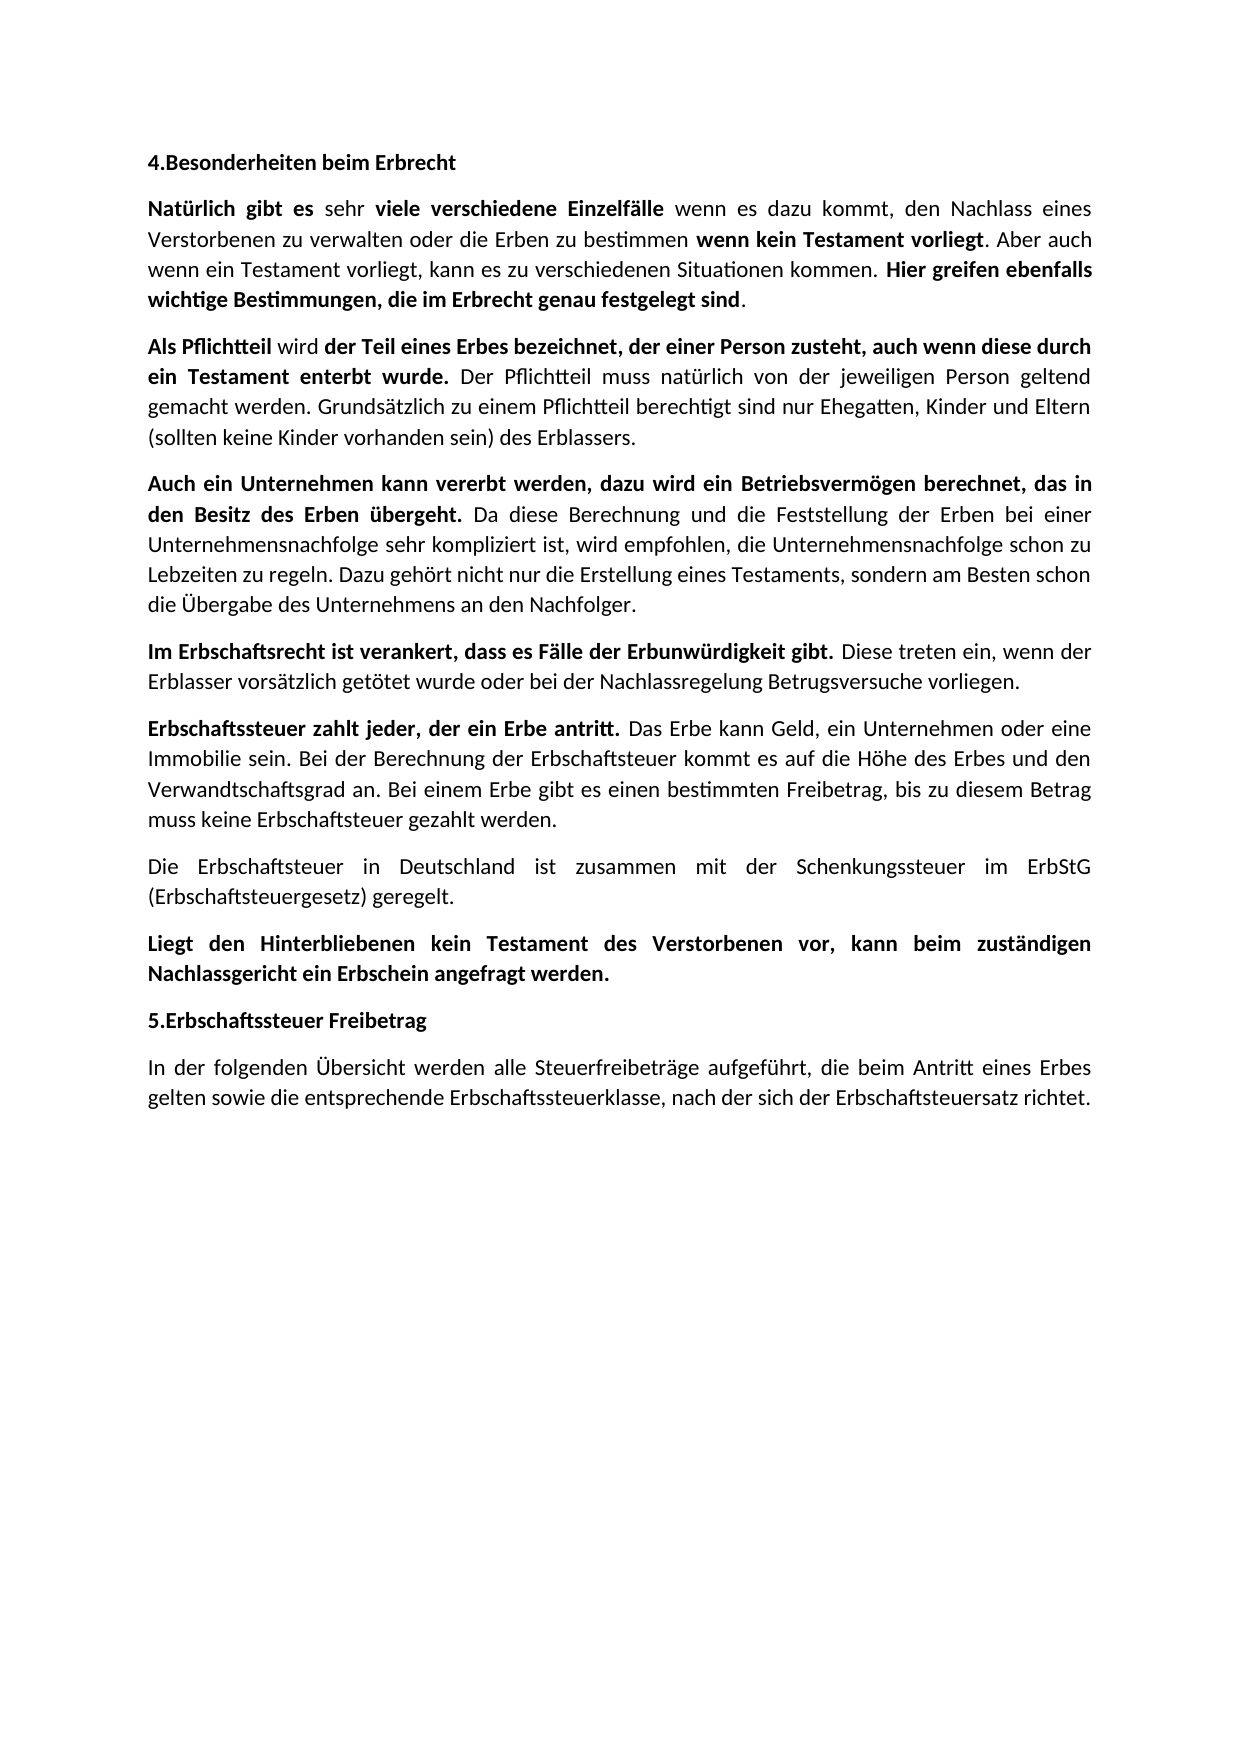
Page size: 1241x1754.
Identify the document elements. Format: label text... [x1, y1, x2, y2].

text Die Erbschaftsteuer in Deutschland ist zusammen mit der Schenkungssteuer im ErbStG (Erbschaftsteuergesetz) geregelt. [148, 852, 1093, 910]
text Erbschaftssteuer zahlt jeder, der ein Erbe antritt. Das Erbe kann Geld, ein Unternehmen oder eine Immobilie sein. Bei der Berechnung der Erbschaftsteuer kommt es auf die Höhe des Erbes und den Verwandtschaftsgrad an. Bei einem Erbe gibt es einen bestimmten Freibetrag, bis zu diesem Betrag muss keine Erbschaftsteuer gezahlt werden. [148, 714, 1093, 833]
text Liegt den Hinterbliebenen kein Testament des Verstorbenen vor, kann beim zuständigen Nachlassgericht ein Erbschein angefragt werden. [148, 929, 1093, 987]
text 5.Erbschaftssteuer Freibetrag [148, 1006, 1093, 1034]
text Als Pflichtteil wird der Teil eines Erbes bezeichnet, der einer Person zusteht, auch wenn diese durch ein Testament enterbt wurde. Der Pflichtteil muss natürlich von der jeweiligen Person geltend gemacht werden. Grundsätzlich zu einem Pflichtteil berechtigt sind nur Ehegatten, Kinder und Eltern (sollten keine Kinder vorhanden sein) des Erblassers. [148, 332, 1093, 451]
text Im Erbschaftsrecht ist verankert, dass es Fälle der Erbunwürdigkeit gibt. Diese treten ein, wenn der Erblasser vorsätzlich getötet wurde oder bei der Nachlassregelung Betrugsversuche vorliegen. [148, 637, 1093, 695]
text In der folgenden Übersicht werden alle Steuerfreibeträge aufgeführt, die beim Antritt eines Erbes gelten sowie die entsprechende Erbschaftssteuerklasse, nach der sich der Erbschaftsteuersatz richtet. [148, 1053, 1093, 1111]
text Natürlich gibt es sehr viele verschiedene Einzelfälle wenn es dazu kommt, den Nachlass eines Verstorbenen zu verwalten oder die Erben zu bestimmen wenn kein Testament vorliegt. Aber auch wenn ein Testament vorliegt, kann es zu verschiedenen Situationen kommen. Hier greifen ebenfalls wichtige Bestimmungen, die im Erbrecht genau festgelegt sind. [148, 194, 1093, 313]
text Auch ein Unternehmen kann vererbt werden, dazu wird ein Betriebsvermögen berechnet, das in den Besitz des Erben übergeht. Da diese Berechnung und die Feststellung der Erben bei einer Unternehmensnachfolge sehr kompliziert ist, wird empfohlen, die Unternehmensnachfolge schon zu Lebzeiten zu regeln. Dazu gehört nicht nur die Erstellung eines Testaments, sondern am Besten schon die Übergabe des Unternehmens an den Nachfolger. [148, 469, 1093, 618]
text 4.Besonderheiten beim Erbrecht [148, 148, 1093, 176]
